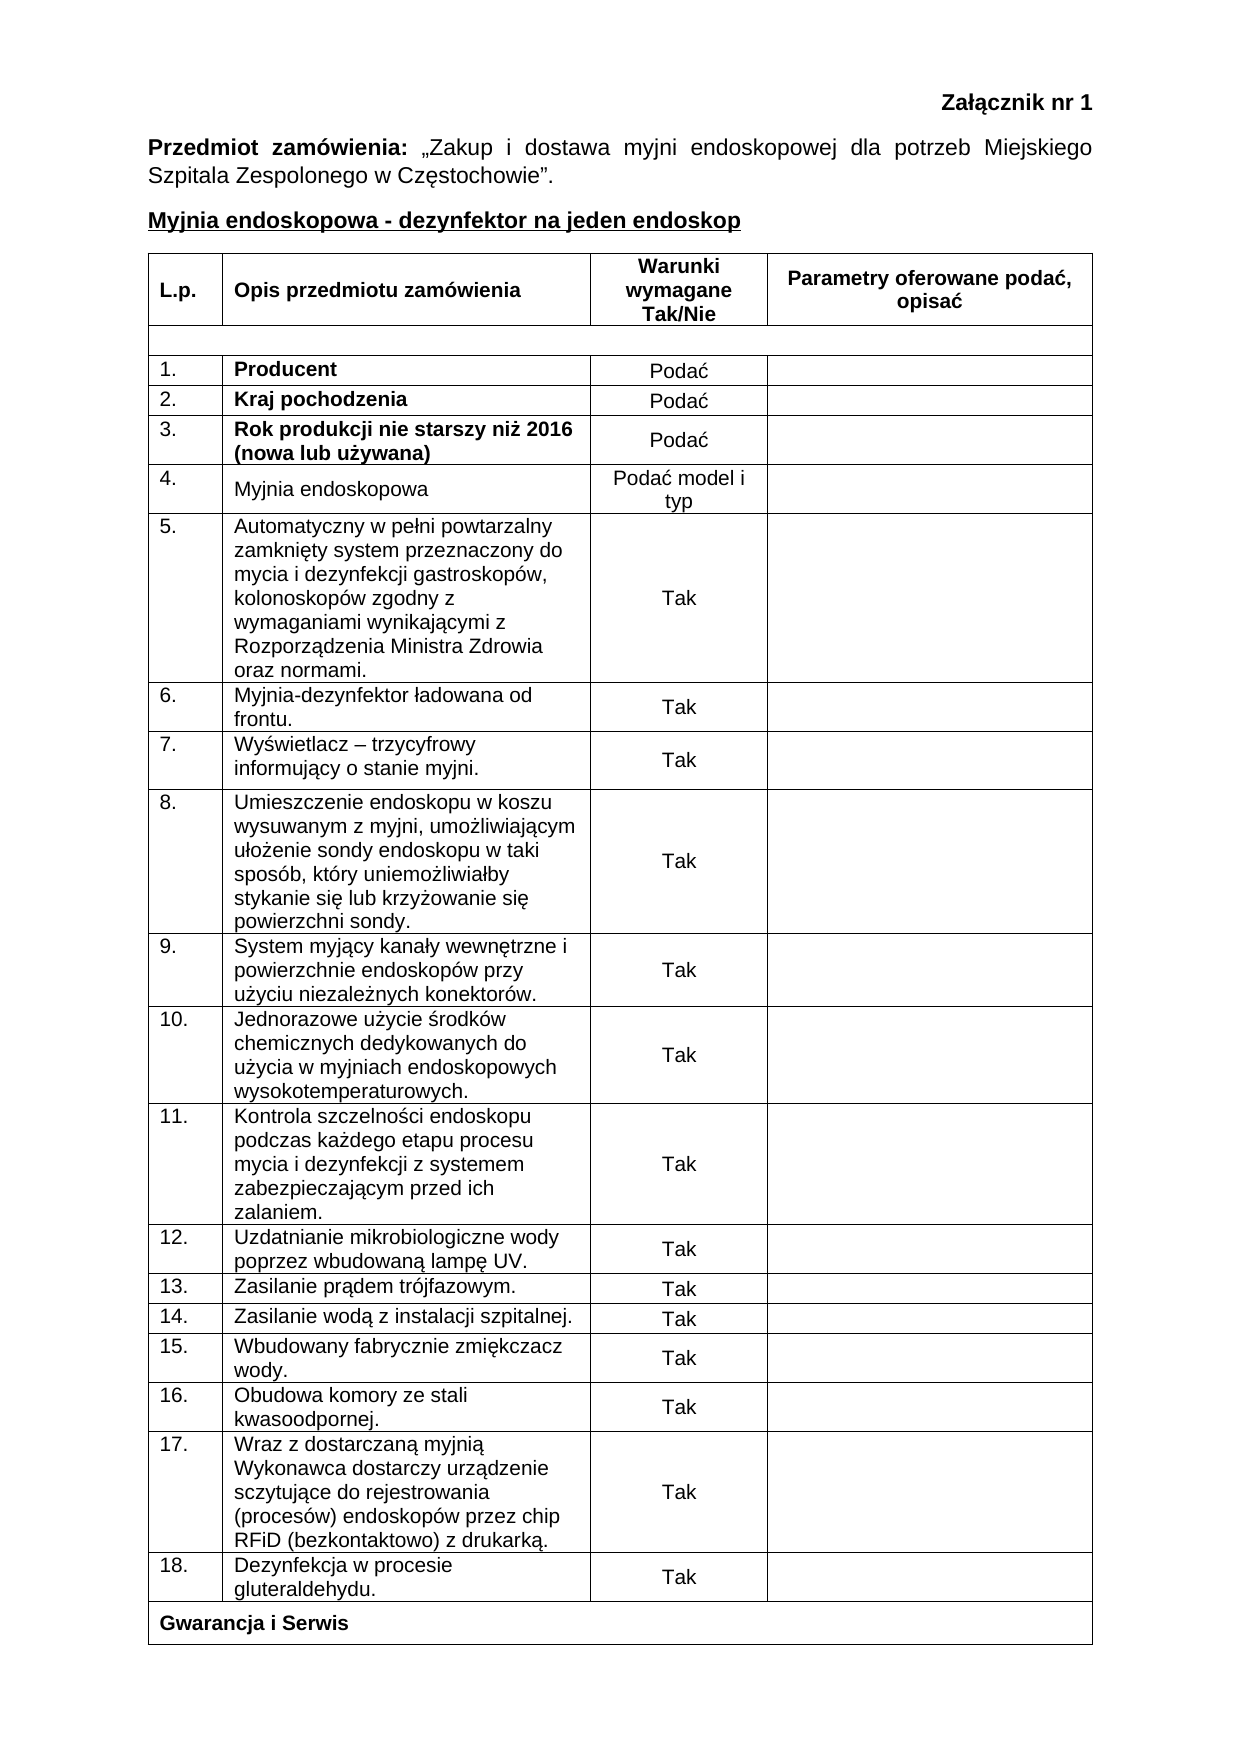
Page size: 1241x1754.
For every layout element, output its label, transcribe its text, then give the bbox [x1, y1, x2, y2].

table_cell Podać [591, 386, 767, 415]
table_cell Tak [591, 1104, 767, 1224]
table_cell [768, 1383, 1092, 1431]
table_cell Podać [591, 356, 767, 385]
table_cell [768, 1553, 1092, 1601]
table_cell [768, 1007, 1092, 1103]
table_cell Jednorazowe użycie środków chemicznych dedykowanych do użycia w myjniach endoskopowych wysokotemperaturowych. [223, 1007, 590, 1103]
table_cell [149, 1432, 222, 1552]
table_cell Myjnia-dezynfektor ładowana od frontu. [223, 683, 590, 731]
table_cell [149, 416, 222, 464]
table_header Warunki wymagane Tak/Nie [591, 254, 767, 325]
table_cell [149, 1104, 222, 1224]
table_cell Kraj pochodzenia [223, 386, 590, 415]
table_cell Producent [223, 356, 590, 385]
table_cell Tak [591, 1274, 767, 1303]
table_cell Tak [591, 790, 767, 933]
table_cell Tak [591, 1334, 767, 1382]
table_cell [768, 386, 1092, 415]
table_header Opis przedmiotu zamówienia [223, 254, 590, 325]
table_cell Tak [591, 1553, 767, 1601]
table_cell [149, 386, 222, 415]
table_cell Tak [591, 732, 767, 788]
table_cell Tak [591, 934, 767, 1006]
table_cell Tak [591, 1432, 767, 1552]
table_cell [149, 1383, 222, 1431]
text Przedmiot zamówienia: „Zakup i dostawa myjni endoskopowej dla potrzeb Miejskiego Szpitala Zespolonego w Częstochowie”. [148, 134, 1093, 188]
table_cell [149, 1553, 222, 1601]
table_cell [768, 1225, 1092, 1273]
table_cell Uzdatnianie mikrobiologiczne wody poprzez wbudowaną lampę UV. [223, 1225, 590, 1273]
table_cell Wbudowany fabrycznie zmiękczacz wody. [223, 1334, 590, 1382]
table_cell [149, 465, 222, 513]
table_cell [768, 465, 1092, 513]
table_cell [768, 1304, 1092, 1333]
table_cell Wraz z dostarczaną myjnią Wykonawca dostarczy urządzenie sczytujące do rejestrowania (procesów) endoskopów przez chip RFiD (bezkontaktowo) z drukarką. [223, 1432, 590, 1552]
table_cell Tak [591, 683, 767, 731]
table_cell Zasilanie wodą z instalacji szpitalnej. [223, 1304, 590, 1333]
table_cell Automatyczny w pełni powtarzalny zamknięty system przeznaczony do mycia i dezynfekcji gastroskopów, kolonoskopów zgodny z wymaganiami wynikającymi z Rozporządzenia Ministra Zdrowia oraz normami. [223, 514, 590, 682]
table_cell Umieszczenie endoskopu w koszu wysuwanym z myjni, umożliwiającym ułożenie sondy endoskopu w taki sposób, który uniemożliwiałby stykanie się lub krzyżowanie się powierzchni sondy. [223, 790, 590, 933]
table_cell [149, 683, 222, 731]
table_header Parametry oferowane podać, opisać [768, 254, 1092, 325]
table_cell Tak [591, 1225, 767, 1273]
table_cell [149, 1007, 222, 1103]
table_cell [768, 1334, 1092, 1382]
table_cell [768, 416, 1092, 464]
table_cell [768, 356, 1092, 385]
table_cell [768, 790, 1092, 933]
table_cell Dezynfekcja w procesie gluteraldehydu. [223, 1553, 590, 1601]
table_cell [149, 326, 1092, 355]
table_cell [768, 683, 1092, 731]
table_cell [768, 1432, 1092, 1552]
table_cell Rok produkcji nie starszy niż 2016 (nowa lub używana) [223, 416, 590, 464]
table_header L.p. [149, 254, 222, 325]
table_cell [149, 790, 222, 933]
table_cell [149, 732, 222, 788]
table_cell Podać model i typ [591, 465, 767, 513]
table_cell Kontrola szczelności endoskopu podczas każdego etapu procesu mycia i dezynfekcji z systemem zabezpieczającym przed ich zalaniem. [223, 1104, 590, 1224]
table_cell [768, 514, 1092, 682]
table_cell Obudowa komory ze stali kwasoodpornej. [223, 1383, 590, 1431]
table_cell Tak [591, 1383, 767, 1431]
table_cell Tak [591, 1007, 767, 1103]
table_cell Tak [591, 514, 767, 682]
text Myjnia endoskopowa - dezynfektor na jeden endoskop [148, 207, 1093, 234]
table_cell [768, 732, 1092, 788]
table_cell System myjący kanały wewnętrzne i powierzchnie endoskopów przy użyciu niezależnych konektorów. [223, 934, 590, 1006]
table_cell [149, 356, 222, 385]
table_cell [149, 1225, 222, 1273]
table_cell [149, 1334, 222, 1382]
table_cell [149, 1304, 222, 1333]
table_cell Gwarancja i Serwis [149, 1602, 1092, 1644]
table_cell [149, 514, 222, 682]
table_cell Wyświetlacz – trzycyfrowy informujący o stanie myjni. [223, 732, 590, 788]
table_cell Podać [591, 416, 767, 464]
table_cell [768, 934, 1092, 1006]
text Załącznik nr 1 [148, 89, 1093, 115]
table_cell Zasilanie prądem trójfazowym. [223, 1274, 590, 1303]
table_cell [149, 1274, 222, 1303]
table_cell Myjnia endoskopowa [223, 465, 590, 513]
table_cell Tak [591, 1304, 767, 1333]
table_cell [768, 1274, 1092, 1303]
table_cell [149, 934, 222, 1006]
table_cell [768, 1104, 1092, 1224]
